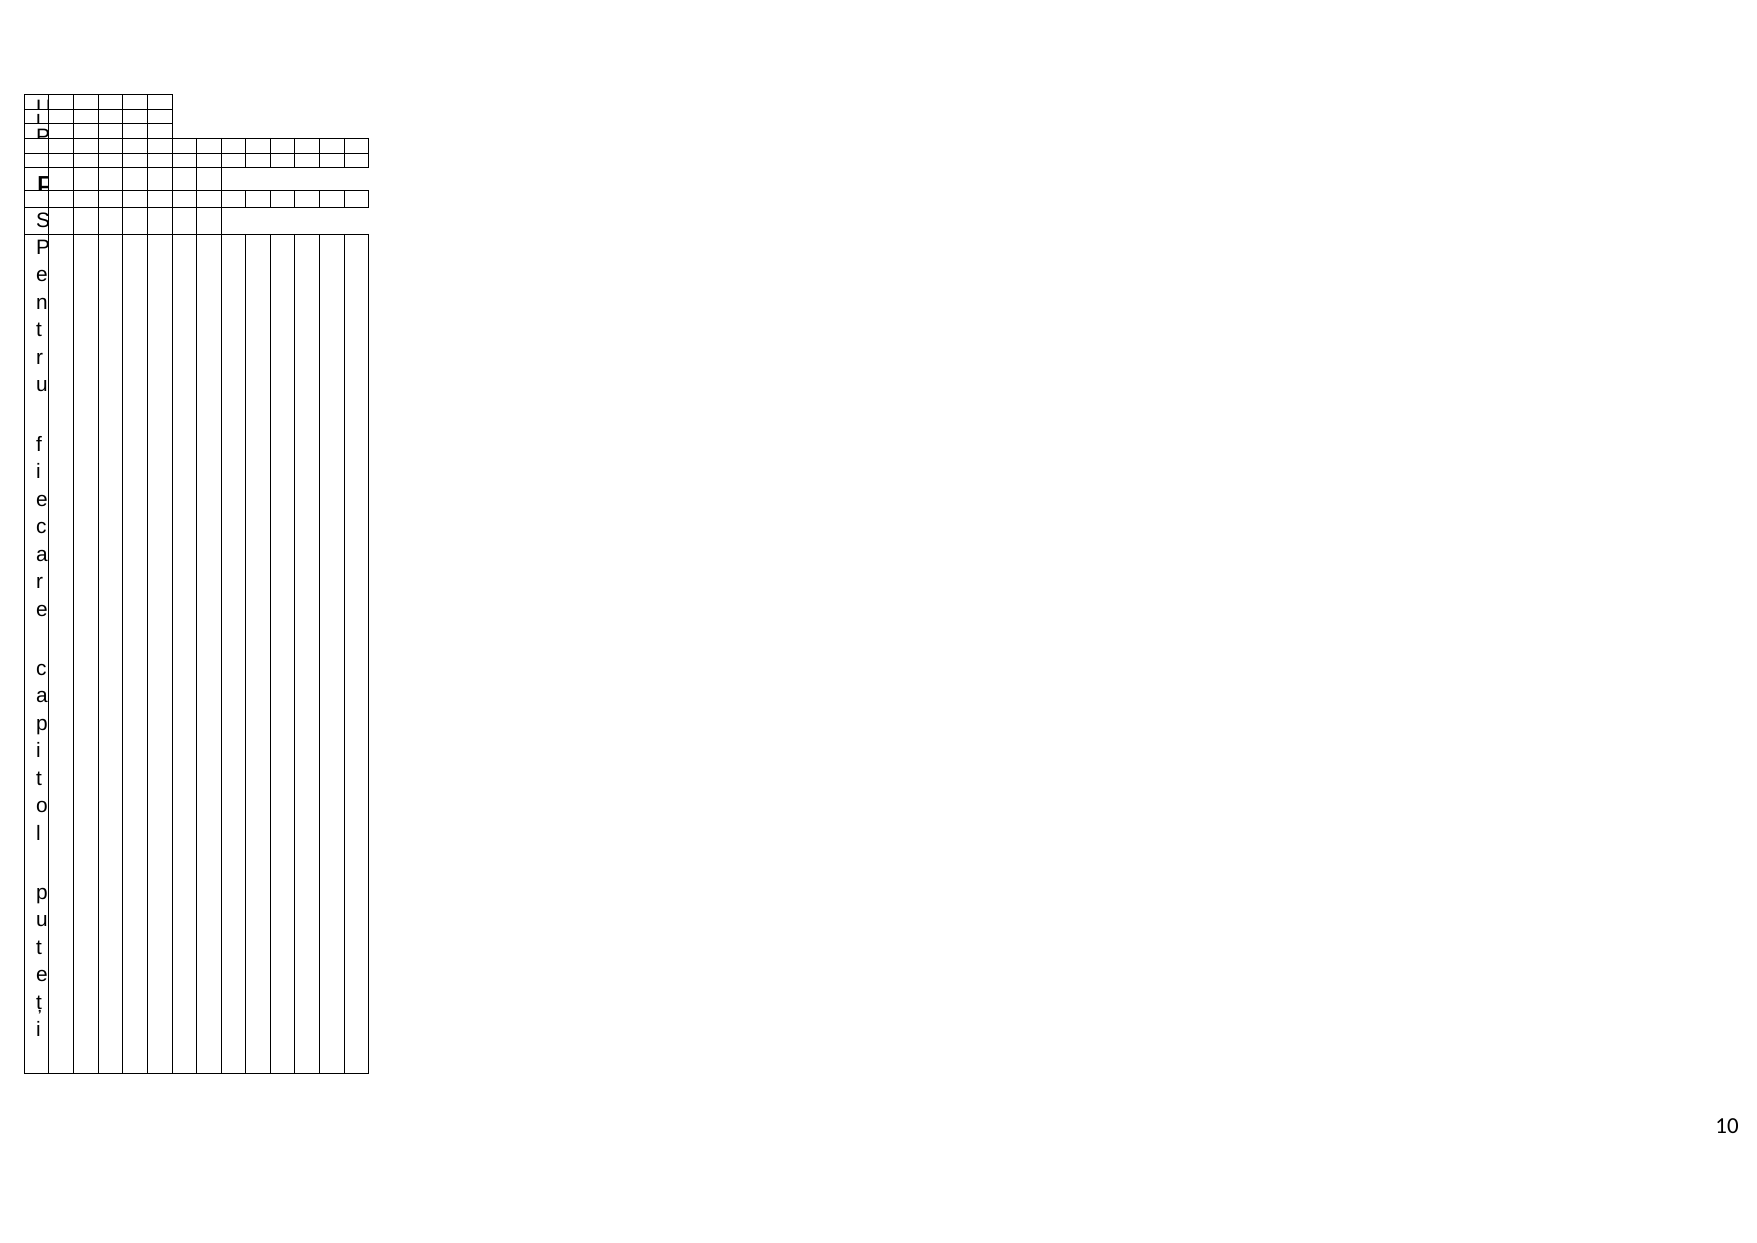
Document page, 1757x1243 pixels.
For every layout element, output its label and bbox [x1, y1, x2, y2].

table_cell [25, 235, 48, 1072]
table_cell [246, 139, 270, 152]
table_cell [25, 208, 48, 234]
table_header [74, 95, 98, 109]
table_cell [345, 191, 368, 207]
table_cell [99, 110, 122, 123]
table_cell [49, 235, 73, 1072]
table_cell [197, 208, 221, 234]
table_cell [345, 154, 368, 167]
table_header [49, 95, 73, 109]
table_cell [222, 154, 245, 167]
table_cell [49, 208, 73, 234]
table_cell [123, 235, 147, 1072]
table_cell [148, 191, 172, 207]
table_cell [74, 235, 98, 1072]
table_cell [148, 124, 172, 138]
table_cell [99, 168, 122, 190]
table_cell [49, 139, 73, 152]
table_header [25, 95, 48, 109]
table_cell [197, 139, 221, 152]
table_header [148, 95, 172, 109]
table_cell [271, 154, 294, 167]
table_cell [99, 139, 122, 152]
table_cell [222, 235, 245, 1072]
table_cell [173, 154, 196, 167]
table_cell [345, 235, 368, 1072]
table_cell [148, 154, 172, 167]
table_cell [173, 208, 196, 234]
table_cell [148, 110, 172, 123]
table_cell [197, 191, 221, 207]
table_cell [74, 154, 98, 167]
table_cell [173, 168, 196, 190]
table_cell [123, 110, 147, 123]
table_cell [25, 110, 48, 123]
table_cell [295, 154, 319, 167]
table_cell [123, 208, 147, 234]
table_cell [74, 110, 98, 123]
table_cell [49, 191, 73, 207]
table_cell [99, 154, 122, 167]
table_cell [74, 139, 98, 152]
table_cell [246, 154, 270, 167]
table_cell [49, 124, 73, 138]
table_cell [173, 235, 196, 1072]
table_cell [320, 191, 344, 207]
table_cell [74, 168, 98, 190]
table_cell [148, 235, 172, 1072]
table_cell [99, 208, 122, 234]
table_cell [197, 154, 221, 167]
table_cell [345, 139, 368, 152]
table_cell [320, 235, 344, 1072]
table_cell [74, 124, 98, 138]
table_cell [25, 191, 48, 207]
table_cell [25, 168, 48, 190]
table_cell [49, 110, 73, 123]
table_cell [246, 235, 270, 1072]
table_cell [123, 168, 147, 190]
table_cell [246, 191, 270, 207]
table_cell [49, 168, 73, 190]
table_cell [222, 191, 245, 207]
table_cell [271, 139, 294, 152]
table_cell [123, 154, 147, 167]
table_cell [320, 139, 344, 152]
table_cell [74, 191, 98, 207]
table_cell [123, 139, 147, 152]
table_cell [295, 139, 319, 152]
table_cell [173, 139, 196, 152]
table_cell [271, 235, 294, 1072]
table_cell [320, 154, 344, 167]
table_cell [271, 191, 294, 207]
table_cell [123, 124, 147, 138]
table_cell [295, 235, 319, 1072]
table_cell [222, 139, 245, 152]
table_header [123, 95, 147, 109]
table_cell [25, 139, 48, 152]
table_cell [99, 191, 122, 207]
table_header [99, 95, 122, 109]
table_cell [25, 154, 48, 167]
table_cell [173, 191, 196, 207]
table_cell [74, 208, 98, 234]
table_cell [295, 191, 319, 207]
table_cell [148, 208, 172, 234]
table_cell [148, 139, 172, 152]
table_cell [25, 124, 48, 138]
table_cell [197, 235, 221, 1072]
table_cell [148, 168, 172, 190]
table_cell [123, 191, 147, 207]
table_cell [49, 154, 73, 167]
table_cell [99, 124, 122, 138]
table_cell [99, 235, 122, 1072]
table_cell [197, 168, 221, 190]
